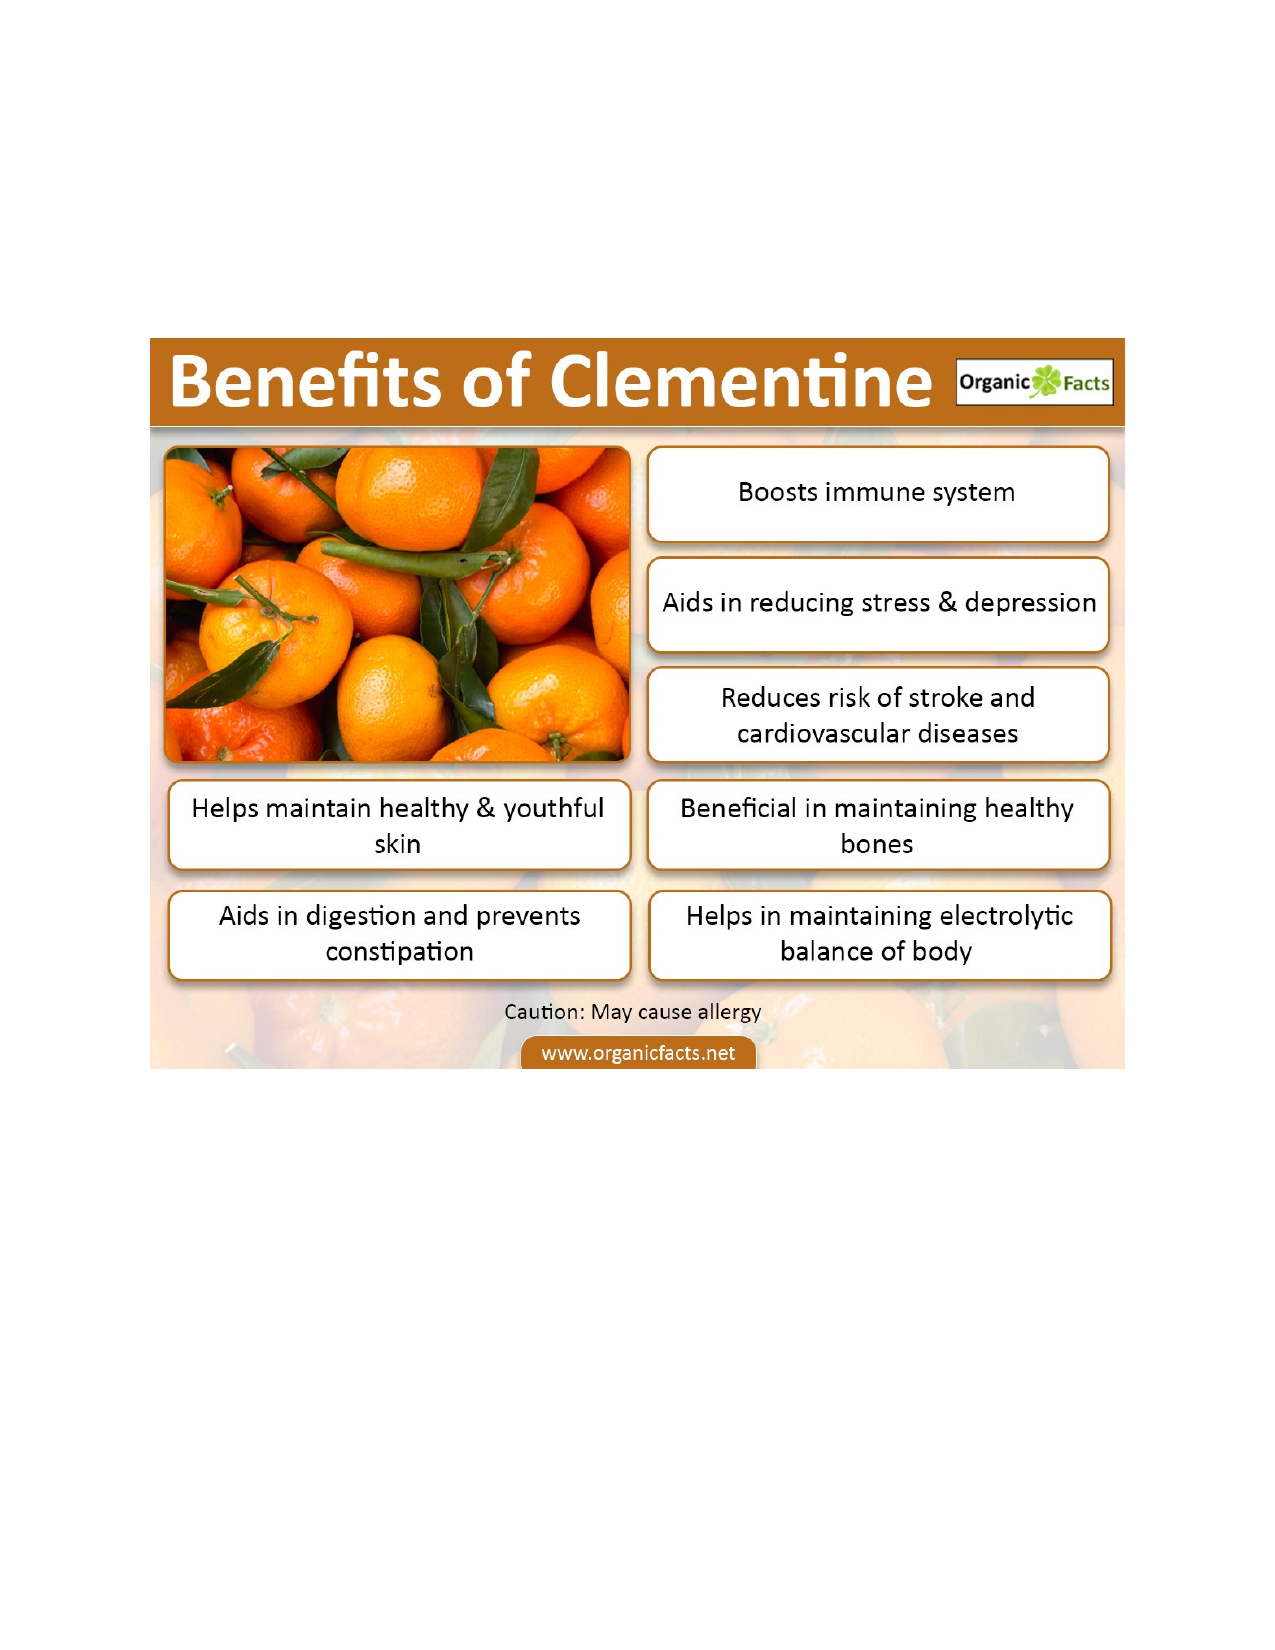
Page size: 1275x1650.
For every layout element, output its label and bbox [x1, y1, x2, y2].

picture [150, 337, 1125, 1069]
